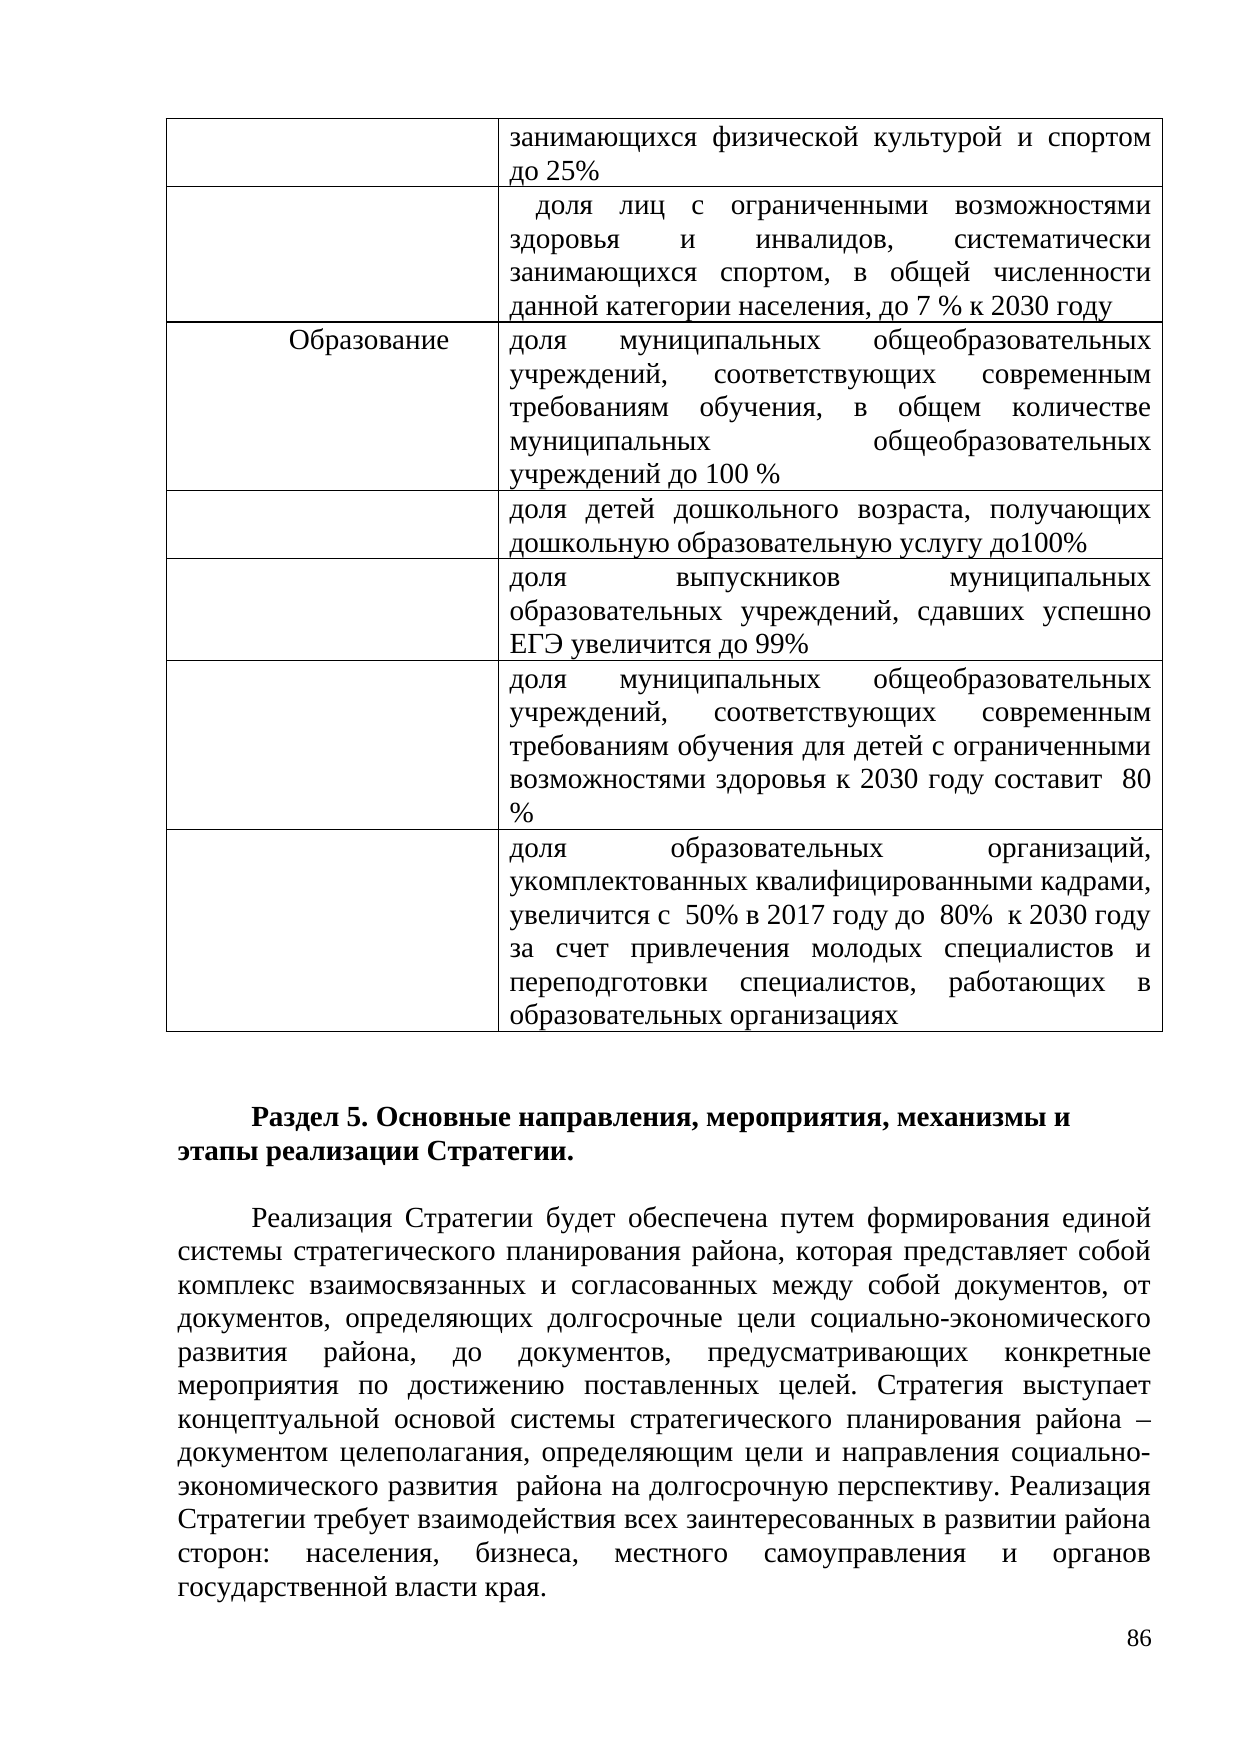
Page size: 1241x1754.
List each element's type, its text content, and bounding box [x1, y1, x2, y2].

table_cell [167, 119, 498, 186]
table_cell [499, 119, 1162, 186]
table_cell [167, 661, 498, 829]
table_cell [167, 559, 498, 660]
table_cell [167, 830, 498, 1031]
table_cell доля выпускников муниципальных образовательных учреждений, сдавших успешно ЕГЭ увеличится до 99% [499, 559, 1162, 660]
table_cell доля муниципальных общеобразовательных учреждений, соответствующих современным требованиям обучения для детей с ограниченными возможностями здоровья к 2030 году составит 80 % [499, 661, 1162, 829]
table_cell [167, 187, 498, 321]
table_cell Образование [167, 323, 498, 490]
table_cell доля муниципальных общеобразовательных учреждений, соответствующих современным требованиям обучения, в общем количестве муниципальных общеобразовательных учреждений до 100 % [499, 323, 1162, 490]
table_cell [167, 491, 498, 558]
table_cell доля образовательных организаций, укомплектованных квалифицированными кадрами, увеличится с 50% в 2017 году до 80% к 2030 году за счет привлечения молодых специалистов и переподготовки специалистов, работающих в образовательных организациях [499, 830, 1162, 1031]
table_cell доля лиц с ограниченными возможностями здоровья и инвалидов, систематически занимающихся спортом, в общей численности данной категории населения, до 7 % к 2030 году [499, 187, 1162, 321]
table_cell доля детей дошкольного возраста, получающих дошкольную образовательную услугу до100% [499, 491, 1162, 558]
text Реализация Стратегии будет обеспечена путем формирования единой системы стратегического планирования района, которая представляет собой комплекс взаимосвязанных и согласованных между собой документов, от документов, определяющих долгосрочные цели социально-экономического развития района, до документов, предусматривающих конкретные мероприятия по достижению поставленных целей. Стратегия выступает концептуальной основой системы стратегического планирования района – документом целеполагания, определяющим цели и направления социально-экономического развития района на долгосрочную перспективу. Реализация Стратегии требует взаимодействия всех заинтересованных в развитии района сторон: населения, бизнеса, местного самоуправления и органов государственной власти края. [177, 1200, 1152, 1602]
text Раздел 5. Основные направления, мероприятия, механизмы и этапы реализации Стратегии. [177, 1099, 1152, 1166]
